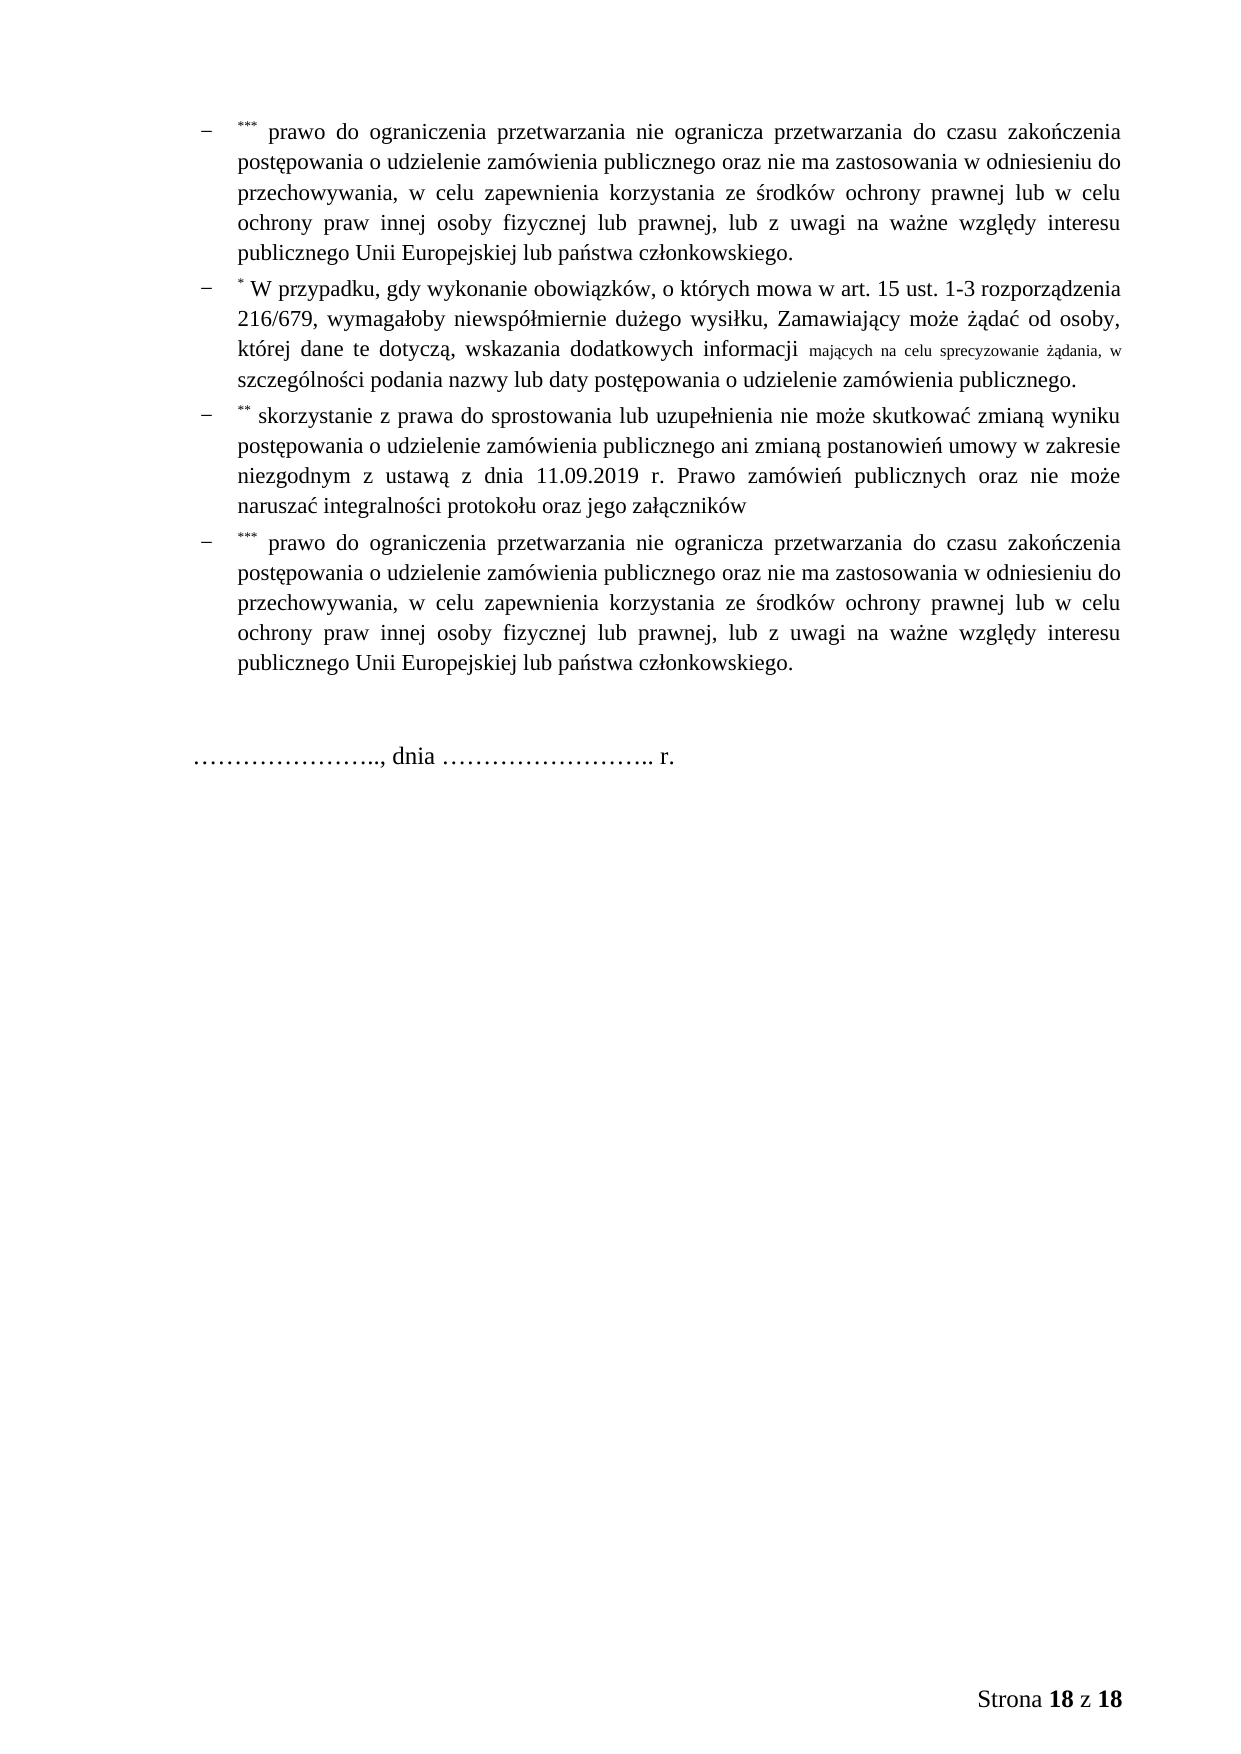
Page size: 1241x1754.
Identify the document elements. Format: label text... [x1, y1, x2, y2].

list *** prawo do ograniczenia przetwarzania nie ogranicza przetwarzania do czasu zakończenia postępowania o udzielenie zamówienia publicznego oraz nie ma zastosowania w odniesieniu do przechowywania, w celu zapewnienia korzystania ze środków ochrony prawnej lub w celu ochrony praw innej osoby fizycznej lub prawnej, lub z uwagi na ważne względy interesu publicznego Unii Europejskiej lub państwa członkowskiego. [200, 118, 1122, 265]
list *** prawo do ograniczenia przetwarzania nie ogranicza przetwarzania do czasu zakończenia postępowania o udzielenie zamówienia publicznego oraz nie ma zastosowania w odniesieniu do przechowywania, w celu zapewnienia korzystania ze środków ochrony prawnej lub w celu ochrony praw innej osoby fizycznej lub prawnej, lub z uwagi na ważne względy interesu publicznego Unii Europejskiej lub państwa członkowskiego. [200, 529, 1122, 676]
text ………………….., dnia …………………….. r. [192, 741, 1122, 769]
